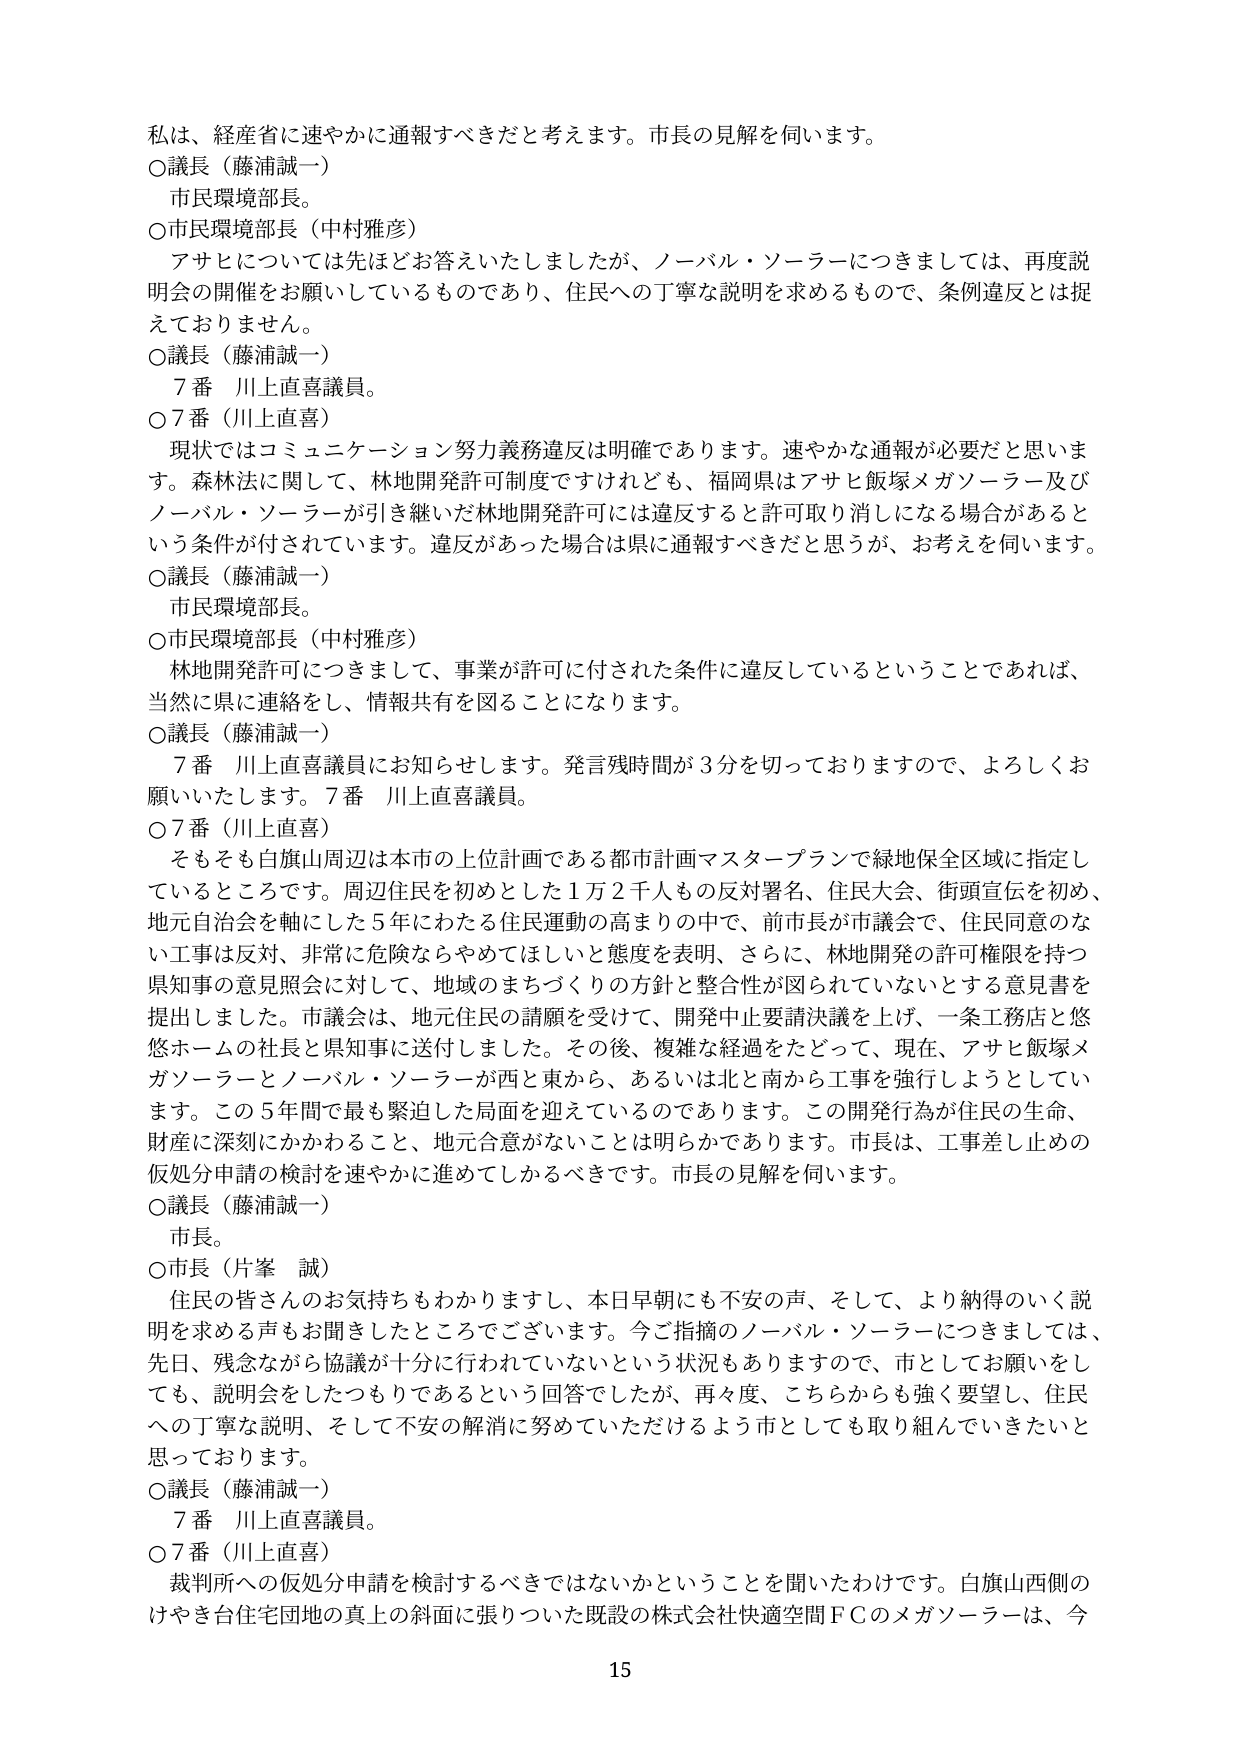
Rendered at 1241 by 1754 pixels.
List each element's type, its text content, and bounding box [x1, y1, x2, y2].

text ○市民環境部長（中村雅彦） [148, 213, 1092, 244]
text ○議長（藤浦誠一） [148, 149, 1092, 181]
text ○議長（藤浦誠一） [148, 1472, 1092, 1503]
text 市民環境部長。 [148, 591, 1092, 622]
text アサヒについては先ほどお答えいたしましたが、ノーバル・ソーラーにつきましては、再度説明会の開催をお願いしているものであり、住民への丁寧な説明を求めるもので、条例違反とは捉えておりません。 [148, 244, 1092, 338]
text ７番 川上直喜議員。 [148, 1503, 1092, 1535]
text ○議長（藤浦誠一） [148, 1188, 1092, 1220]
text ○７番（川上直喜） [148, 1535, 1092, 1566]
text 市民環境部長。 [148, 181, 1092, 213]
text 住民の皆さんのお気持ちもわかりますし、本日早朝にも不安の声、そして、より納得のいく説明を求める声もお聞きしたところでございます。今ご指摘のノーバル・ソーラーにつきましては、先日、残念ながら協議が十分に行われていないという状況もありますので、市としてお願いをしても、説明会をしたつもりであるという回答でしたが、再々度、こちらからも強く要望し、住民への丁寧な説明、そして不安の解消に努めていただけるよう市としても取り組んでいきたいと思っております。 [148, 1283, 1092, 1472]
text 林地開発許可につきまして、事業が許可に付された条件に違反しているということであれば、当然に県に連絡をし、情報共有を図ることになります。 [148, 653, 1092, 716]
text ○市民環境部長（中村雅彦） [148, 622, 1092, 653]
text ○市長（片峯 誠） [148, 1252, 1092, 1283]
text ○議長（藤浦誠一） [148, 338, 1092, 370]
text ○議長（藤浦誠一） [148, 559, 1092, 591]
text ７番 川上直喜議員。 [148, 370, 1092, 402]
text そもそも白旗山周辺は本市の上位計画である都市計画マスタープランで緑地保全区域に指定しているところです。周辺住民を初めとした１万２千人もの反対署名、住民大会、街頭宣伝を初め、地元自治会を軸にした５年にわたる住民運動の高まりの中で、前市長が市議会で、住民同意のない工事は反対、非常に危険ならやめてほしいと態度を表明、さらに、林地開発の許可権限を持つ県知事の意見照会に対して、地域のまちづくりの方針と整合性が図られていないとする意見書を提出しました。市議会は、地元住民の請願を受けて、開発中止要請決議を上げ、一条工務店と悠悠ホームの社長と県知事に送付しました。その後、複雑な経過をたどって、現在、アサヒ飯塚メガソーラーとノーバル・ソーラーが西と東から、あるいは北と南から工事を強行しようとしています。この５年間で最も緊迫した局面を迎えているのであります。この開発行為が住民の生命、財産に深刻にかかわること、地元合意がないことは明らかであります。市長は、工事差し止めの仮処分申請の検討を速やかに進めてしかるべきです。市長の見解を伺います。 [148, 842, 1092, 1188]
text ７番 川上直喜議員にお知らせします。発言残時間が３分を切っておりますので、よろしくお願いいたします。７番 川上直喜議員。 [148, 748, 1092, 811]
text ○７番（川上直喜） [148, 402, 1092, 433]
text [148, 118, 1092, 149]
text 現状ではコミュニケーション努力義務違反は明確であります。速やかな通報が必要だと思います。森林法に関して、林地開発許可制度ですけれども、福岡県はアサヒ飯塚メガソーラー及びノーバル・ソーラーが引き継いだ林地開発許可には違反すると許可取り消しになる場合があるという条件が付されています。違反があった場合は県に通報すべきだと思うが、お考えを伺います。 [148, 433, 1092, 559]
text ○議長（藤浦誠一） [148, 716, 1092, 748]
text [148, 1566, 1092, 1629]
text 市長。 [148, 1220, 1092, 1252]
text ○７番（川上直喜） [148, 811, 1092, 842]
